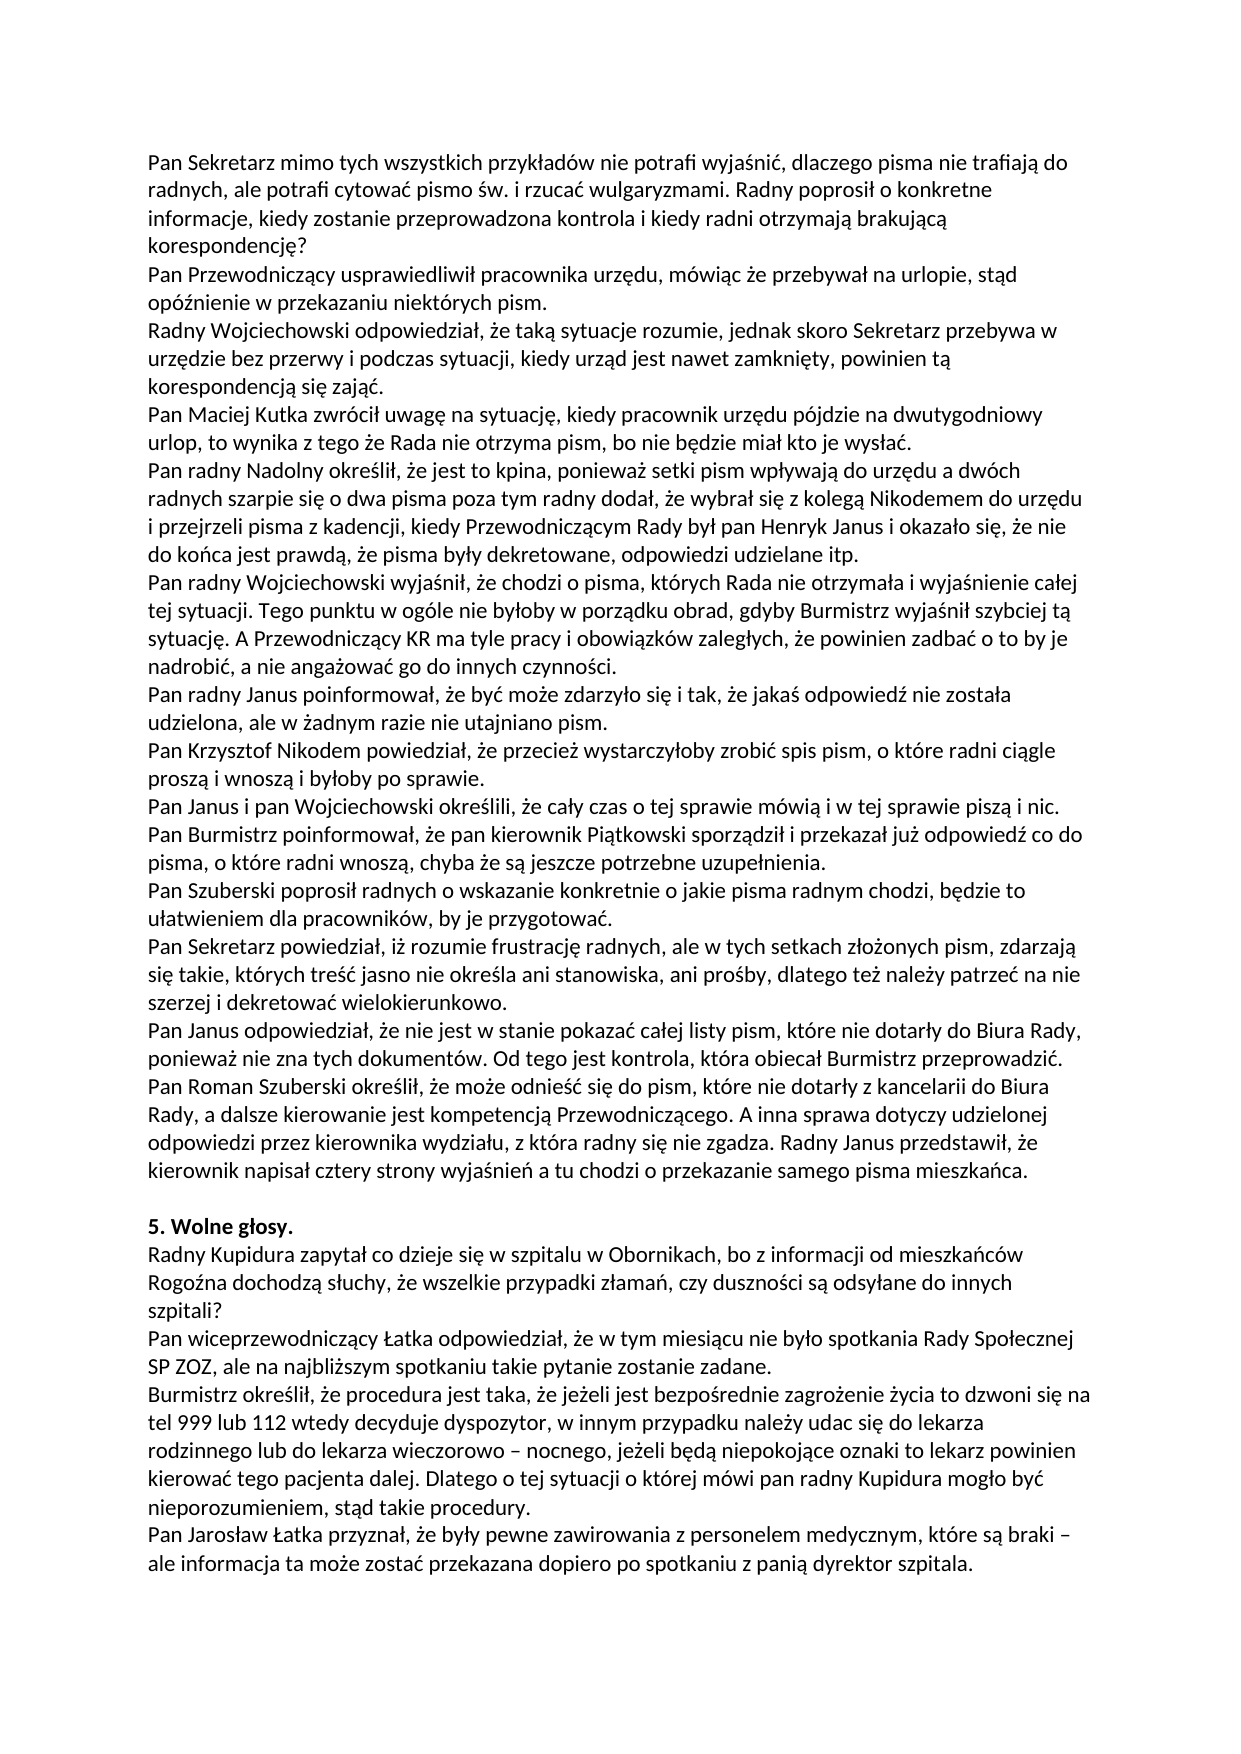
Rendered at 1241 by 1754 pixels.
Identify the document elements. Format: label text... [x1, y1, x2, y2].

text Pan Roman Szuberski określił, że może odnieść się do pism, które nie dotarły z kancelarii do Biura Rady, a dalsze kierowanie jest kompetencją Przewodniczącego. A inna sprawa dotyczy udzielonej odpowiedzi przez kierownika wydziału, z która radny się nie zgadza. Radny Janus przedstawił, że kierownik napisał cztery strony wyjaśnień a tu chodzi o przekazanie samego pisma mieszkańca. [148, 1072, 1093, 1184]
text Pan Sekretarz mimo tych wszystkich przykładów nie potrafi wyjaśnić, dlaczego pisma nie trafiają do radnych, ale potrafi cytować pismo św. i rzucać wulgaryzmami. Radny poprosił o konkretne informacje, kiedy zostanie przeprowadzona kontrola i kiedy radni otrzymają brakującą korespondencję? [148, 148, 1093, 260]
text Pan Janus i pan Wojciechowski określili, że cały czas o tej sprawie mówią i w tej sprawie piszą i nic. [148, 792, 1093, 820]
text Pan Krzysztof Nikodem powiedział, że przecież wystarczyłoby zrobić spis pism, o które radni ciągle proszą i wnoszą i byłoby po sprawie. [148, 736, 1093, 792]
text Pan Maciej Kutka zwrócił uwagę na sytuację, kiedy pracownik urzędu pójdzie na dwutygodniowy urlop, to wynika z tego że Rada nie otrzyma pism, bo nie będzie miał kto je wysłać. [148, 400, 1093, 456]
text 5. Wolne głosy. Radny Kupidura zapytał co dzieje się w szpitalu w Obornikach, bo z informacji od mieszkańców Rogoźna dochodzą słuchy, że wszelkie przypadki złamań, czy duszności są odsyłane do innych szpitali? [148, 1184, 1093, 1324]
text Pan Burmistrz poinformował, że pan kierownik Piątkowski sporządził i przekazał już odpowiedź co do pisma, o które radni wnoszą, chyba że są jeszcze potrzebne uzupełnienia. [148, 820, 1093, 876]
text Pan radny Janus poinformował, że być może zdarzyło się i tak, że jakaś odpowiedź nie została udzielona, ale w żadnym razie nie utajniano pism. [148, 680, 1093, 736]
text Pan radny Wojciechowski wyjaśnił, że chodzi o pisma, których Rada nie otrzymała i wyjaśnienie całej tej sytuacji. Tego punktu w ogóle nie byłoby w porządku obrad, gdyby Burmistrz wyjaśnił szybciej tą sytuację. A Przewodniczący KR ma tyle pracy i obowiązków zaległych, że powinien zadbać o to by je nadrobić, a nie angażować go do innych czynności. [148, 568, 1093, 680]
text Pan Janus odpowiedział, że nie jest w stanie pokazać całej listy pism, które nie dotarły do Biura Rady, ponieważ nie zna tych dokumentów. Od tego jest kontrola, która obiecał Burmistrz przeprowadzić. [148, 1016, 1093, 1072]
text Radny Wojciechowski odpowiedział, że taką sytuacje rozumie, jednak skoro Sekretarz przebywa w urzędzie bez przerwy i podczas sytuacji, kiedy urząd jest nawet zamknięty, powinien tą korespondencją się zająć. [148, 316, 1093, 400]
text Pan Przewodniczący usprawiedliwił pracownika urzędu, mówiąc że przebywał na urlopie, stąd opóźnienie w przekazaniu niektórych pism. [148, 260, 1093, 316]
text Pan Sekretarz powiedział, iż rozumie frustrację radnych, ale w tych setkach złożonych pism, zdarzają się takie, których treść jasno nie określa ani stanowiska, ani prośby, dlatego też należy patrzeć na nie szerzej i dekretować wielokierunkowo. [148, 932, 1093, 1016]
text Pan Jarosław Łatka przyznał, że były pewne zawirowania z personelem medycznym, które są braki – ale informacja ta może zostać przekazana dopiero po spotkaniu z panią dyrektor szpitala. [148, 1521, 1093, 1577]
text Pan wiceprzewodniczący Łatka odpowiedział, że w tym miesiącu nie było spotkania Rady Społecznej SP ZOZ, ale na najbliższym spotkaniu takie pytanie zostanie zadane. [148, 1324, 1093, 1381]
text Pan Szuberski poprosił radnych o wskazanie konkretnie o jakie pisma radnym chodzi, będzie to ułatwieniem dla pracowników, by je przygotować. [148, 876, 1093, 932]
text Burmistrz określił, że procedura jest taka, że jeżeli jest bezpośrednie zagrożenie życia to dzwoni się na tel 999 lub 112 wtedy decyduje dyspozytor, w innym przypadku należy udac się do lekarza rodzinnego lub do lekarza wieczorowo – nocnego, jeżeli będą niepokojące oznaki to lekarz powinien kierować tego pacjenta dalej. Dlatego o tej sytuacji o której mówi pan radny Kupidura mogło być nieporozumieniem, stąd takie procedury. [148, 1381, 1093, 1521]
text Pan radny Nadolny określił, że jest to kpina, ponieważ setki pism wpływają do urzędu a dwóch radnych szarpie się o dwa pisma poza tym radny dodał, że wybrał się z kolegą Nikodemem do urzędu i przejrzeli pisma z kadencji, kiedy Przewodniczącym Rady był pan Henryk Janus i okazało się, że nie do końca jest prawdą, że pisma były dekretowane, odpowiedzi udzielane itp. [148, 456, 1093, 568]
